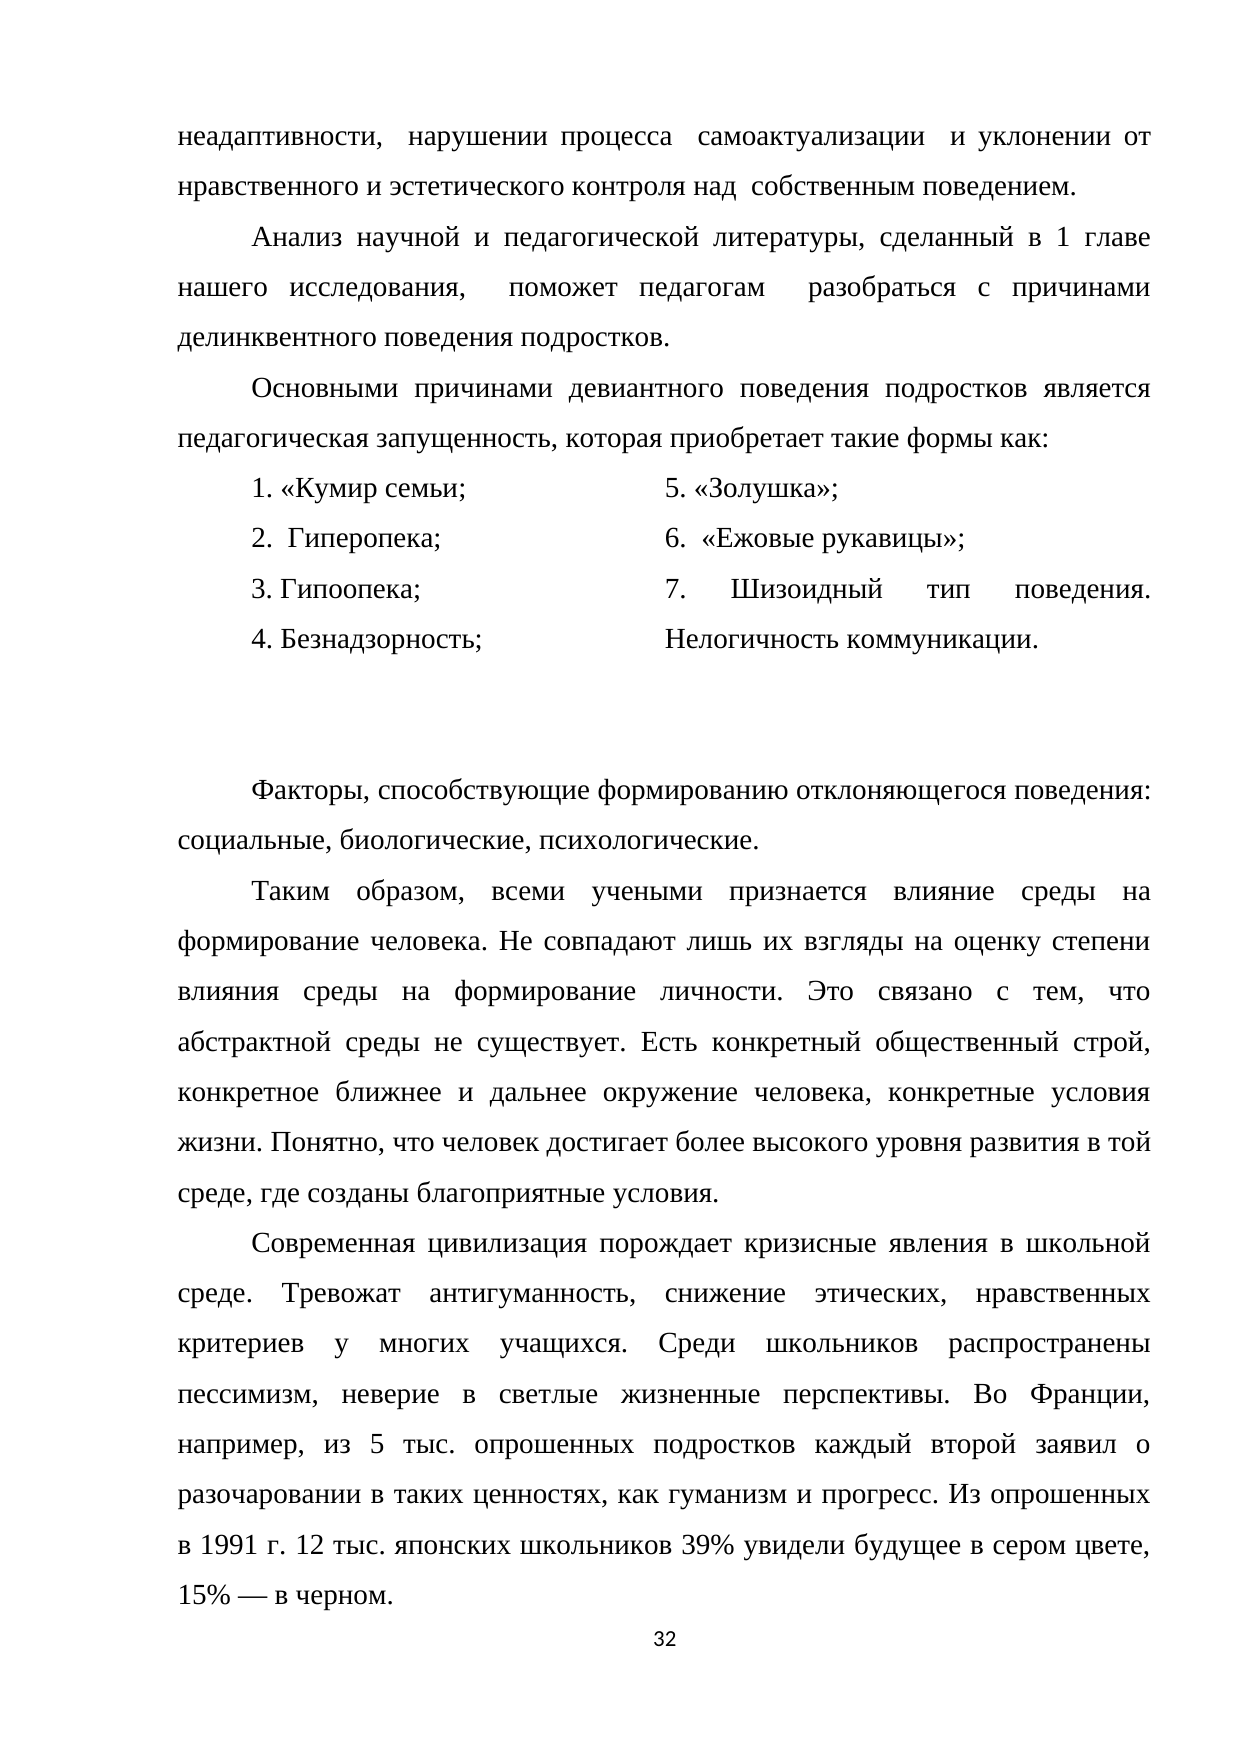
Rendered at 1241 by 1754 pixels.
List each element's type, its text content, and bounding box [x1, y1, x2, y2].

text Современная цивилизация порождает кризисные явления в школьной среде. Тревожат антигуманность, снижение этических, нравственных критериев у многих учащихся. Среди школьников распространены пессимизм, неверие в светлые жизненные перспективы. Во Франции, например, из 5 тыс. опрошенных подростков каждый второй заявил о разочаровании в таких ценностях, как гуманизм и прогресс. Из опрошенных в 1991 г. 12 тыс. японских школьников 39% увидели будущее в сером цвете, 15% — в черном. [177, 1225, 1152, 1611]
text 5. «Золушка»; [664, 470, 1152, 504]
text Основными причинами девиантного поведения подростков является педагогическая запущенность, которая приобретает такие формы как: [177, 370, 1152, 453]
text 3. Гипоопека; [177, 571, 664, 604]
text 6. «Ежовые рукавицы»; [664, 521, 1152, 554]
text Анализ научной и педагогической литературы, сделанный в 1 главе нашего исследования, поможет педагогам разобраться с причинами делинквентного поведения подростков. [177, 219, 1152, 353]
text Таким образом, всеми учеными признается влияние среды на формирование человека. Не совпадают лишь их взгляды на оценку степени влияния среды на формирование личности. Это связано с тем, что абстрактной среды не существует. Есть конкретный общественный строй, конкретное ближнее и дальнее окружение человека, конкретные условия жизни. Понятно, что человек достигает более высокого уровня развития в той среде, где созданы благоприятные условия. [177, 873, 1152, 1208]
text 2. Гиперопека; [177, 521, 664, 554]
text 7. Шизоидный тип поведения. Нелогичность коммуникации. [664, 571, 1152, 655]
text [177, 118, 1152, 202]
text Факторы, способствующие формированию отклоняющегося поведения: социальные, биологические, психологические. [177, 772, 1152, 856]
text 4. Безнадзорность; [177, 621, 664, 655]
text 1. «Кумир семьи; [177, 470, 664, 504]
